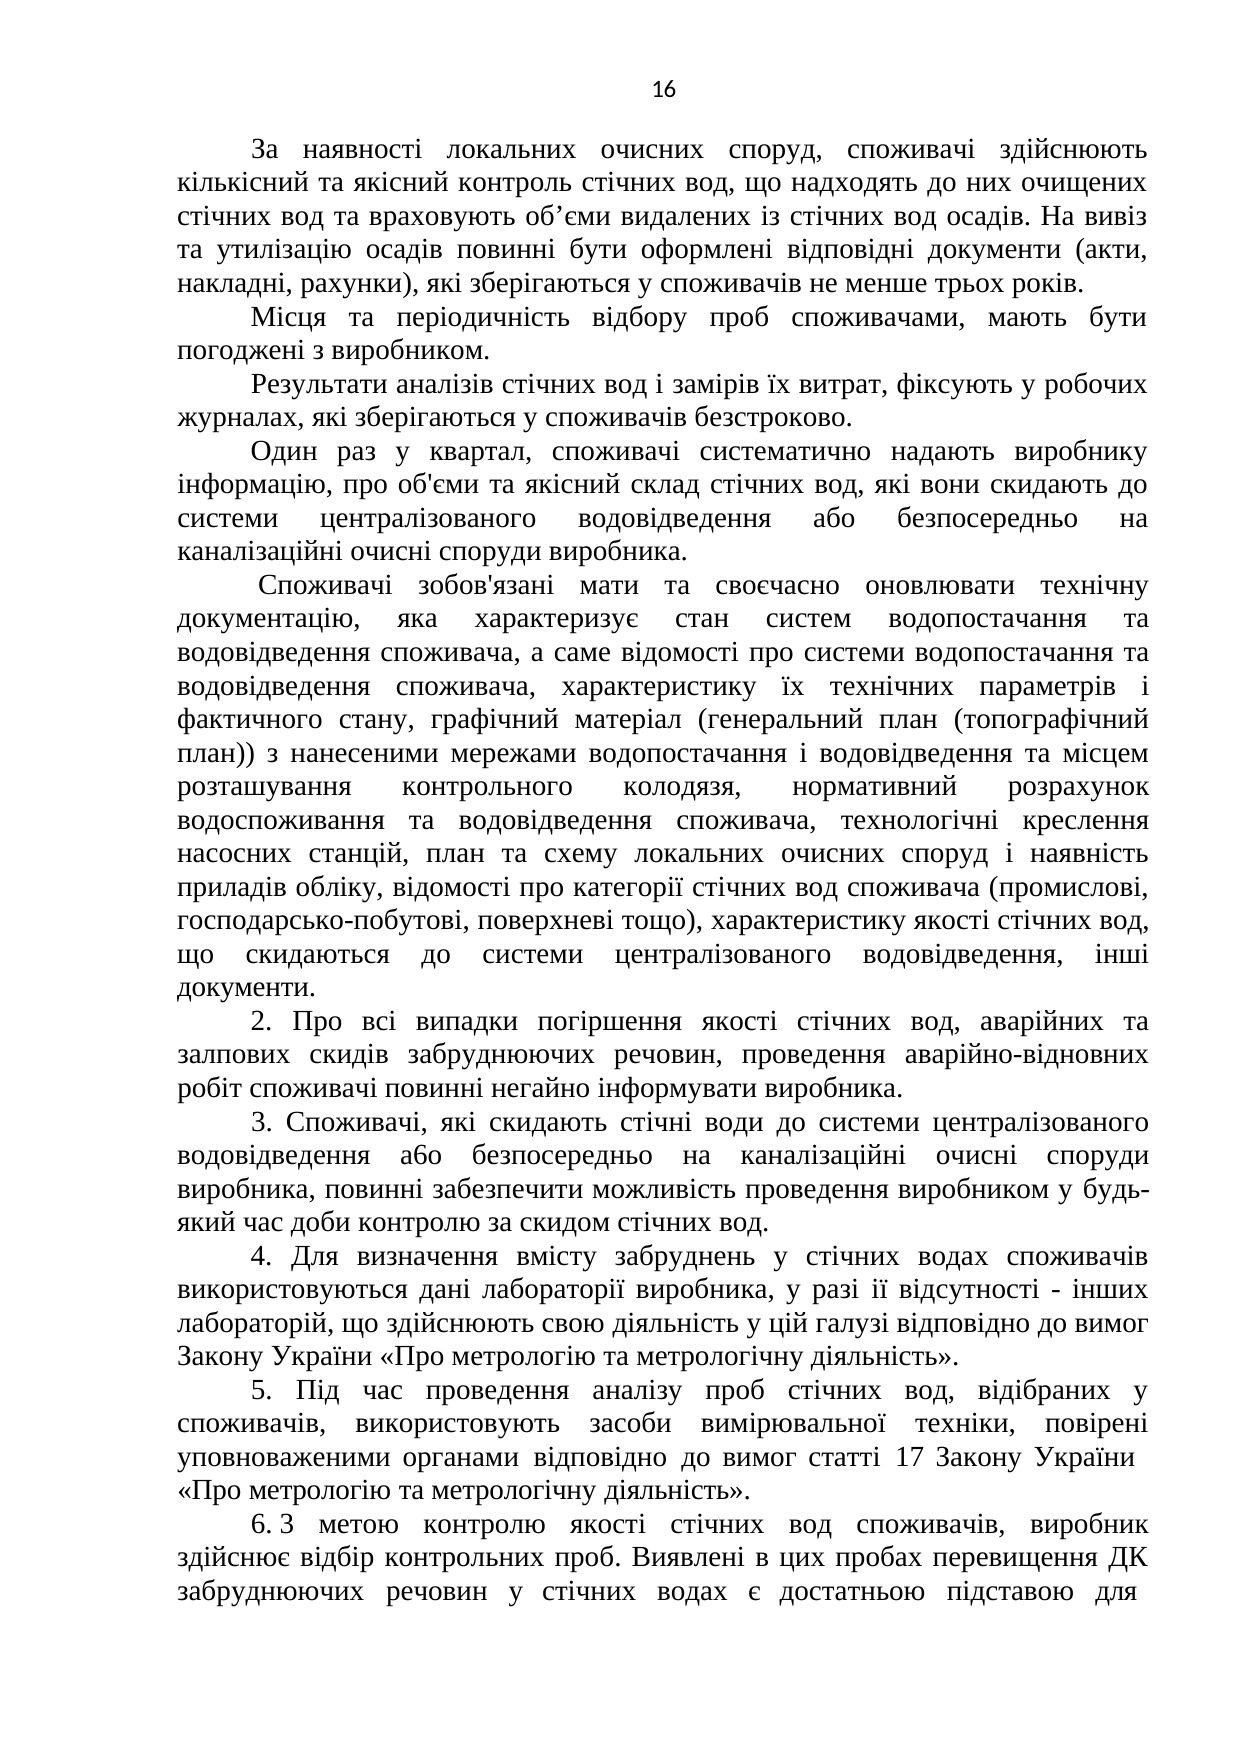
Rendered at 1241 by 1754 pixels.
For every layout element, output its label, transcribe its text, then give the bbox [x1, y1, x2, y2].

list Для визначення вмісту забруднень у стічних водах споживачів використовуються дані лабораторії виробника, у разі iї відсутності - інших лабораторій, що здійснюють свою діяльність у цій галузі відповідно до вимог Закону України «Про метрологію та метрологічну діяльність». [177, 1238, 1149, 1372]
list Споживачі, які скидають стічні води до системи централізованого водовідведення a6o безпосередньо на каналізаційні очисні споруди виробника, повинні забезпечити можливість проведення виробником у будь- який час доби контролю за скидом стічних вод. [177, 1104, 1150, 1238]
text Місця та періодичність відбору проб споживачами, мають бути погоджені з виробником. [177, 299, 1148, 366]
list 3 метою контролю якості стічних вод споживачів, виробник здійснює відбір контрольних проб. Виявлені в цих пробах перевищення ДК забруднюючих речовин у стічних водах є достатньою підставою для [177, 1506, 1149, 1607]
text Результати аналізів стічних вод i замірів ïx витрат, фіксують у робочих журналах, які зберігаються у споживачів безстроково. [177, 366, 1147, 433]
text Один раз у квартал, споживачі систематично надають виробнику інформацію, про об'єми та якісний склад стічних вод, які вони скидають до системи централізованого водовідведення або безпосередньо на каналізаційні очисні споруди виробника. [177, 433, 1148, 567]
list Про всі випадки погіршення якості стічних вод, аварійних та залпових скидів забруднюючих речовин, проведення аварійно-відновних робіт споживачі повинні негайно інформувати виробника. [177, 1003, 1150, 1104]
text «Про метрологію та метрологічну діяльність». [177, 1473, 1163, 1506]
text За наявності локальних очисних споруд, споживачі здійснюють кількісний та якісний контроль стічних вод, що надходять до них очищених стічних вод та враховують об’єми видалених із стічних вод осадів. На вивіз та утилізацію осадів повинні бути оформлені відповідні документи (акти, накладні, рахунки), які зберігаються у споживачів не менше трьох років. [177, 131, 1149, 299]
text Споживачі зобов'язані мати та своєчасно оновлювати технічну документацію, яка характеризує стан систем водопостачання та водовідведення споживача, а саме відомості про системи водопостачання та водовідведення споживача, характеристику ïx технічних параметрів i фактичного стану, графічний матеріал (генеральний план (топографічний план)) з нанесеними мережами водопостачання i водовідведення та місцем розташування контрольного колодязя, нормативний розрахунок водоспоживання та водовідведення споживача, технологічні креслення насосних станцій, план та схему локальних очисних споруд i наявність приладів обліку, відомості про категорії стічних вод споживача (промислові, господарсько-побутові, поверхневі тощо), характеристику якості стічних вод, що скидаються до системи централізованого водовідведення, інші документи. [177, 567, 1150, 1003]
list Під час проведення аналізу проб стічних вод, відібраних у споживачів, використовують засоби вимірювальної техніки, повірені уповноваженими органами відповідно до вимог статті 17 Закону України [177, 1372, 1149, 1473]
